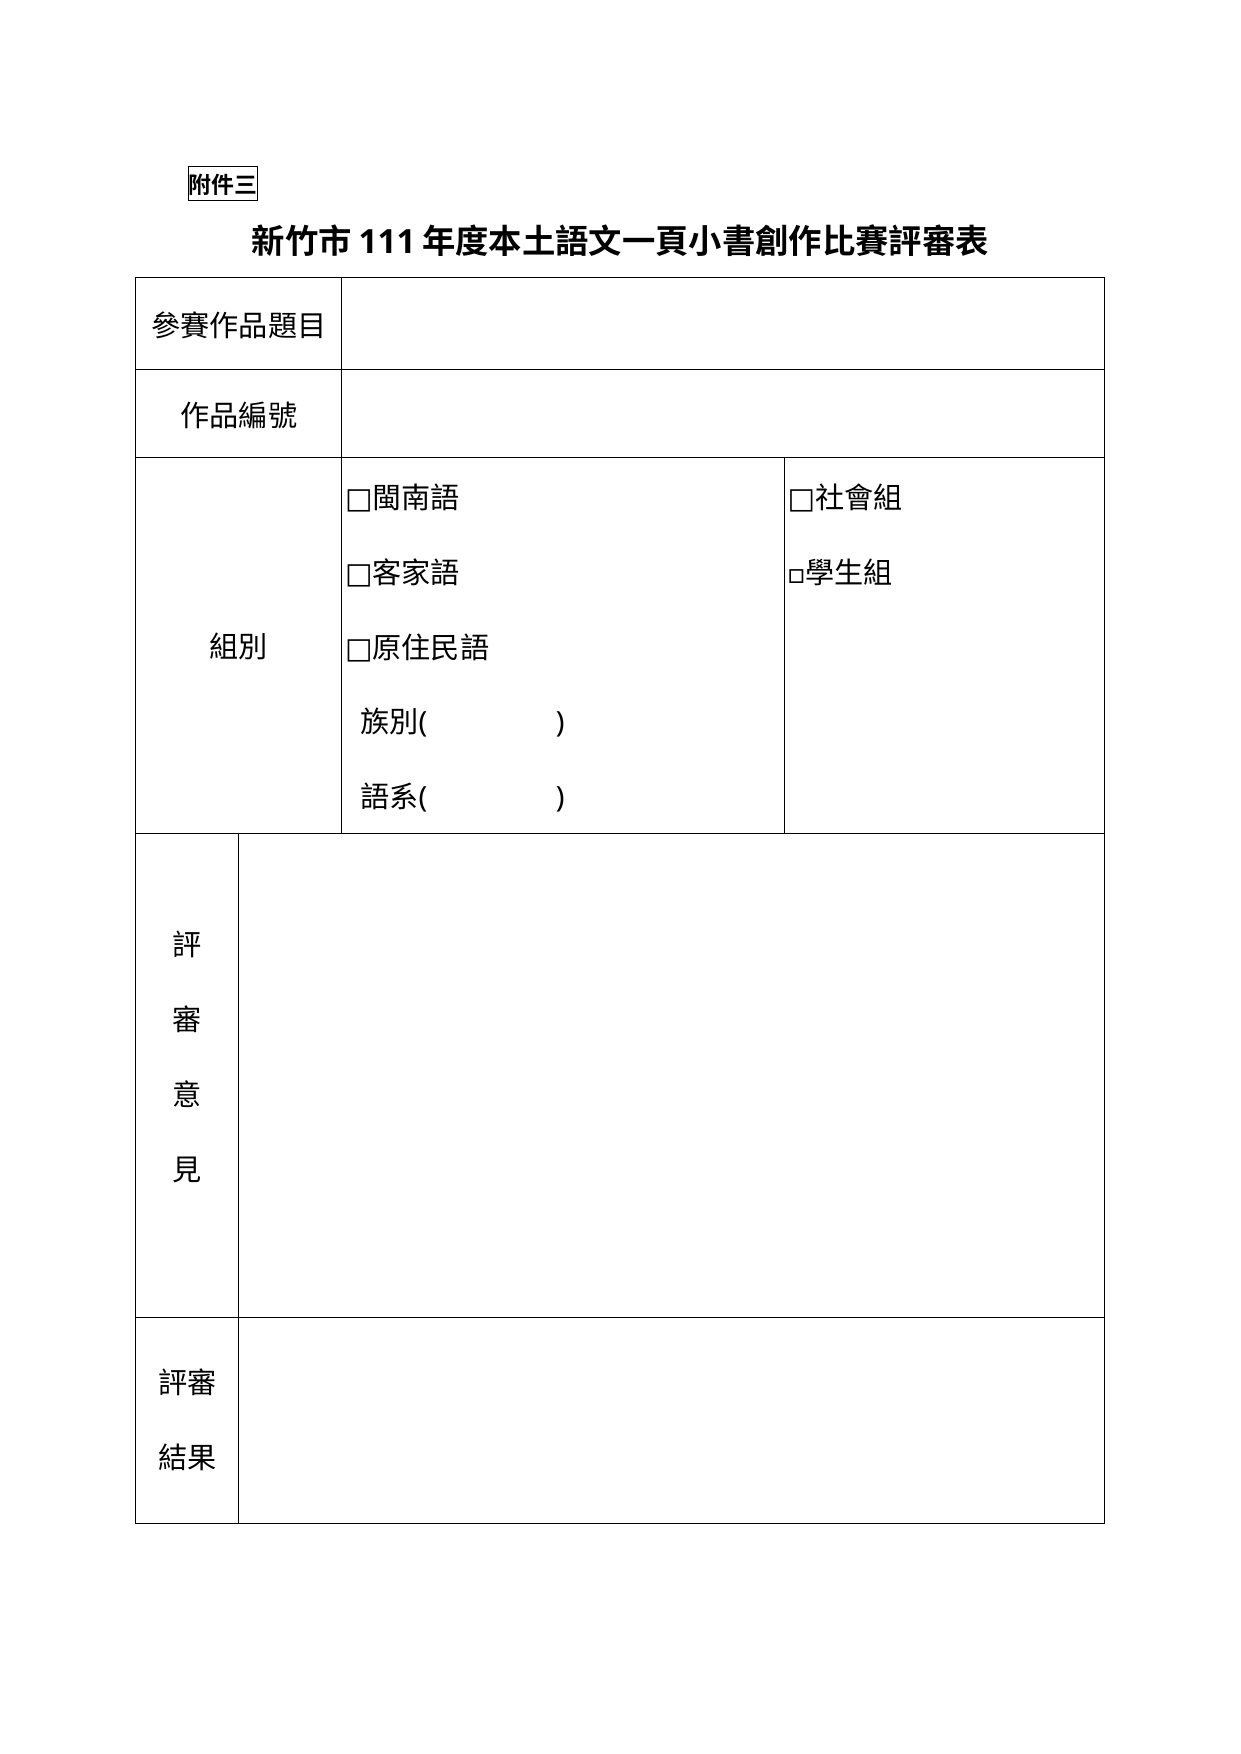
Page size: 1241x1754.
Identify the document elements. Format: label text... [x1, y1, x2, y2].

text 新竹市111年度本土語文一頁小書創作比賽評審表 [187, 202, 1053, 277]
table_cell □社會組 □學生組 [785, 458, 1104, 833]
table_cell [239, 1318, 1104, 1523]
table_cell 評審 結果 [136, 1318, 238, 1523]
table_cell 評 審 意 見 [136, 834, 238, 1317]
table_cell 組別 [136, 458, 341, 833]
table_cell 作品編號 [136, 370, 341, 457]
text 附件三 [187, 164, 1053, 202]
table_cell [239, 834, 1104, 1317]
table_header [342, 278, 1104, 369]
table_cell □閩南語 □客家語 □原住民語 族別( ) 語系( ) [342, 458, 784, 833]
table_header 參賽作品題目 [136, 278, 341, 369]
table_cell [342, 370, 1104, 457]
